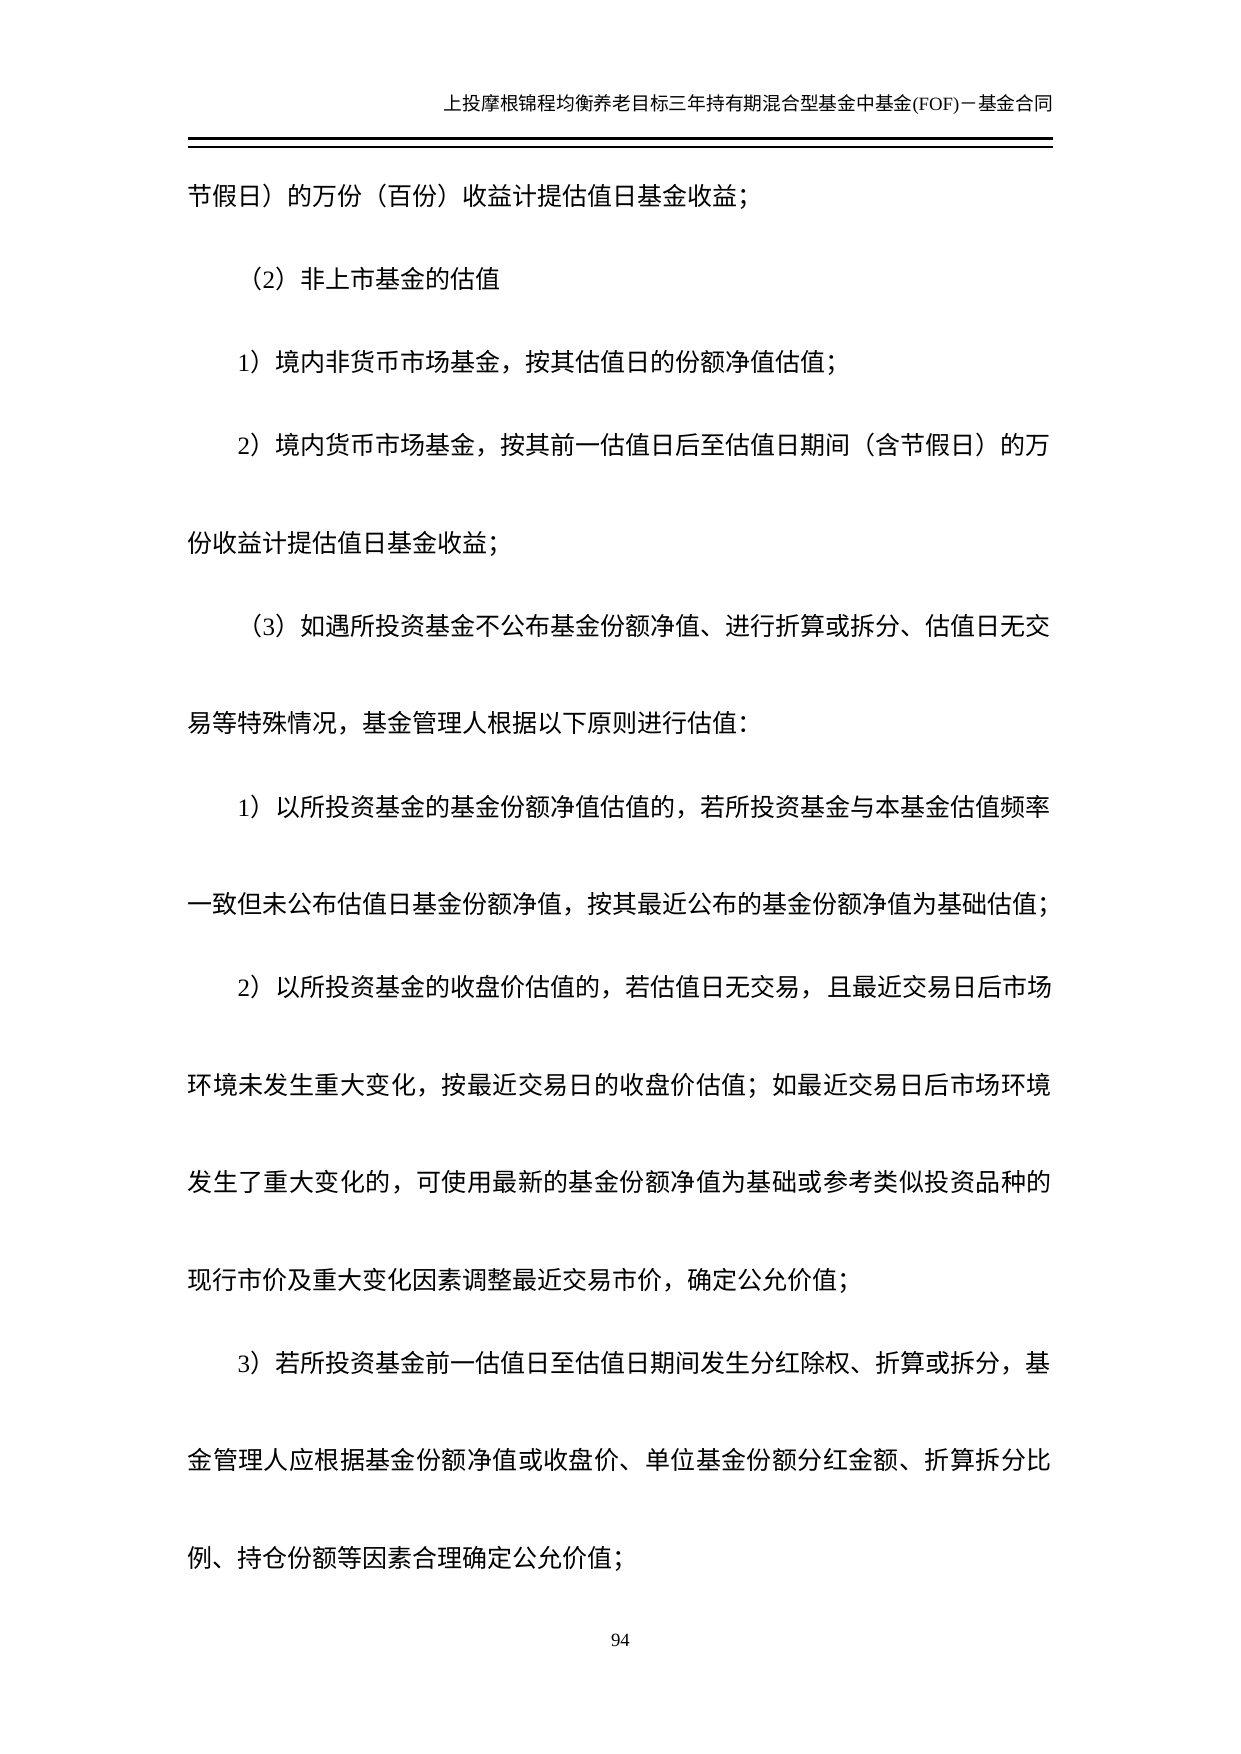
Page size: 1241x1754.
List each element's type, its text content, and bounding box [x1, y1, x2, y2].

text 1）以所投资基金的基金份额净值估值的，若所投资基金与本基金估值频率一致但未公布估值日基金份额净值，按其最近公布的基金份额净值为基础估值； [187, 773, 1053, 935]
text 2）以所投资基金的收盘价估值的，若估值日无交易，且最近交易日后市场环境未发生重大变化，按最近交易日的收盘价估值；如最近交易日后市场环境发生了重大变化的，可使用最新的基金份额净值为基础或参考类似投资品种的现行市价及重大变化因素调整最近交易市价，确定公允价值； [187, 953, 1053, 1311]
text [187, 162, 1053, 227]
text （2）非上市基金的估值 [187, 245, 1053, 310]
text 3）若所投资基金前一估值日至估值日期间发生分红除权、折算或拆分，基金管理人应根据基金份额净值或收盘价、单位基金份额分红金额、折算拆分比例、持仓份额等因素合理确定公允价值； [187, 1329, 1053, 1589]
text 2）境内货币市场基金，按其前一估值日后至估值日期间（含节假日）的万份收益计提估值日基金收益； [187, 411, 1053, 574]
text （3）如遇所投资基金不公布基金份额净值、进行折算或拆分、估值日无交易等特殊情况，基金管理人根据以下原则进行估值： [187, 592, 1053, 754]
text 1）境内非货币市场基金，按其估值日的份额净值估值； [187, 328, 1053, 393]
